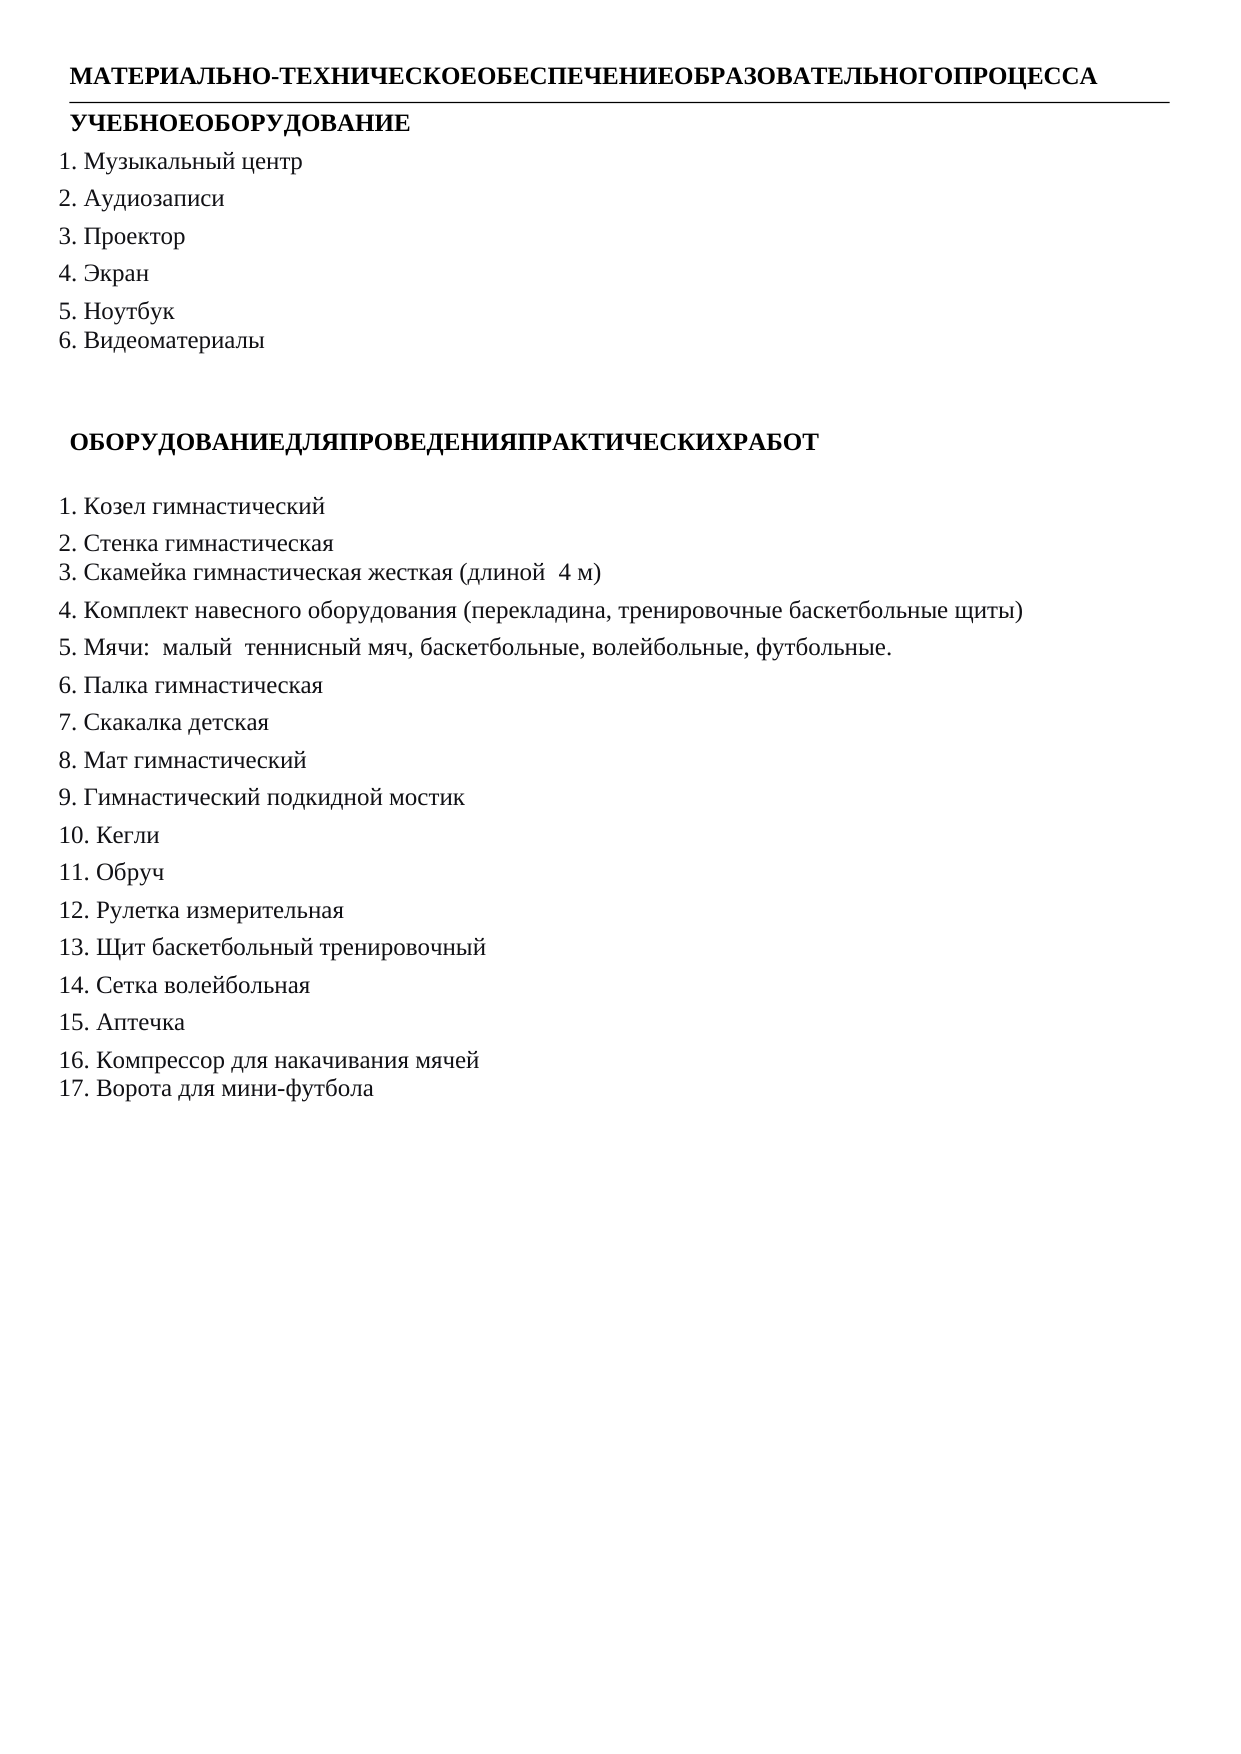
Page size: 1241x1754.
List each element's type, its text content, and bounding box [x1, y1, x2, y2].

text 5. Мячи: малый теннисный мяч, баскетбольные, волейбольные, футбольные. [58, 623, 1182, 661]
text 12. Рулетка измерительная [58, 886, 1182, 923]
text 5. Ноутбук [58, 287, 1182, 325]
text 3. Скамейка гимнастическая жесткая (длиной 4 м) [58, 557, 1182, 586]
text 10. Кегли [58, 811, 1182, 848]
text 14. Сетка волейбольная [58, 961, 1182, 998]
text 3. Проектор [58, 212, 1182, 250]
text МАТЕРИАЛЬНО-ТЕХНИЧЕСКОЕОБЕСПЕЧЕНИЕОБРАЗОВАТЕЛЬНОГОПРОЦЕССА [69, 61, 1182, 90]
text 7. Скакалка детская [58, 698, 1182, 736]
text 8. Мат гимнастический [58, 736, 1182, 773]
text 11. Обруч [58, 848, 1182, 886]
text 4. Комплект навесного оборудования (перекладина, тренировочные баскетбольные щиты) [58, 586, 1107, 623]
text 2. Стенка гимнастическая [58, 520, 1182, 557]
text 13. Щит баскетбольный тренировочный [58, 923, 1182, 961]
text 9. Гимнастический подкидной мостик [58, 773, 1182, 811]
text УЧЕБНОЕОБОРУДОВАНИЕ [69, 108, 1182, 137]
text 1. Козел гимнастический [58, 482, 1182, 520]
text 6. Видеоматериалы [58, 325, 1182, 353]
text 1. Музыкальный центр [58, 137, 1182, 175]
text 2. Аудиозаписи [58, 175, 1182, 212]
text 4. Экран [58, 250, 1182, 287]
text 16. Компрессор для накачивания мячей [58, 1036, 1182, 1073]
text 6. Палка гимнастическая [58, 661, 1182, 698]
text 17. Ворота для мини-футбола [58, 1073, 1182, 1102]
text ОБОРУДОВАНИЕДЛЯПРОВЕДЕНИЯПРАКТИЧЕСКИХРАБОТ [69, 427, 1182, 456]
text 15. Аптечка [58, 998, 1182, 1036]
